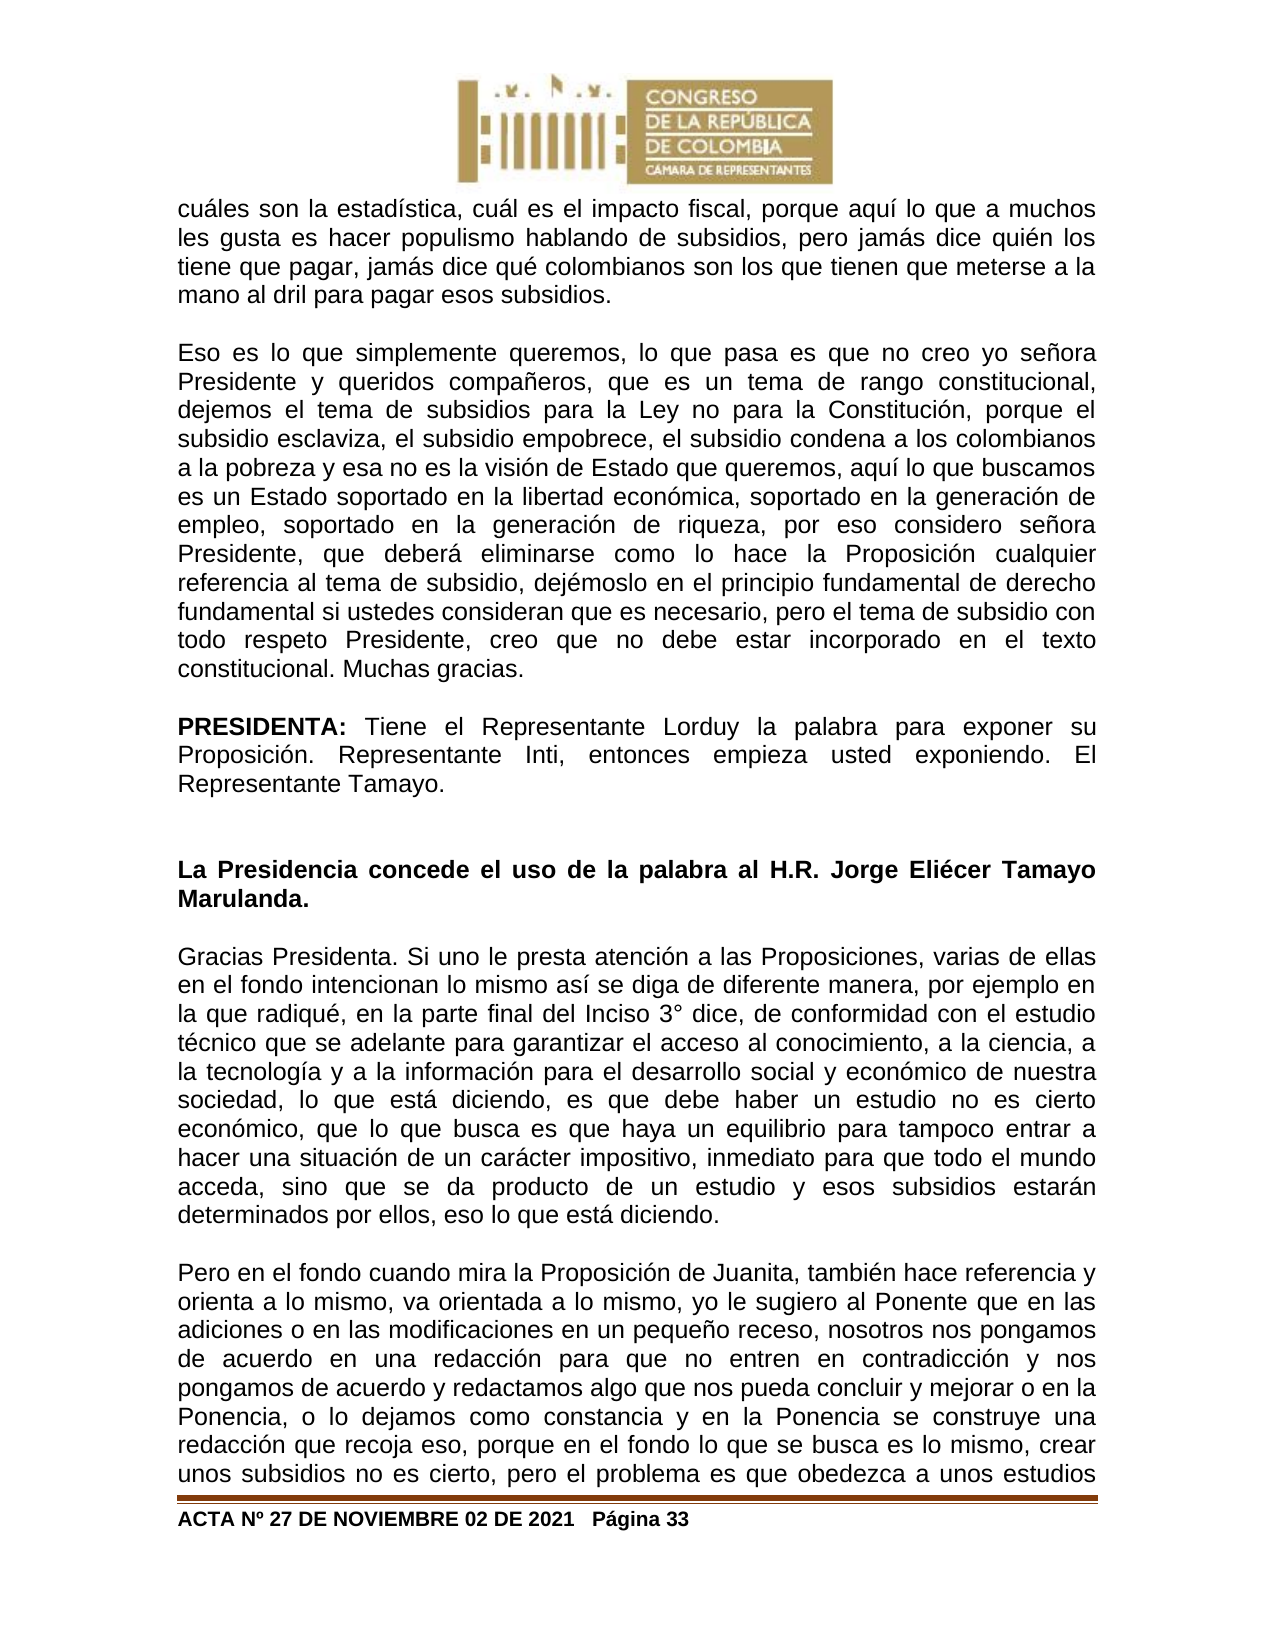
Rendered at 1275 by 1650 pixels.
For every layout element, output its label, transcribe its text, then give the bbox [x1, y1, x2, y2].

text La Presidencia concede el uso de la palabra al H.R. Jorge Eliécer Tamayo Marulanda. [177, 855, 1098, 913]
text PRESIDENTA: Tiene el Representante Lorduy la palabra para exponer su Proposición. Representante Inti, entonces empieza usted exponiendo. El Representante Tamayo. [177, 712, 1098, 798]
text Gracias Presidenta. Si uno le presta atención a las Proposiciones, varias de ellas en el fondo intencionan lo mismo así se diga de diferente manera, por ejemplo en la que radiqué, en la parte final del Inciso 3° dice, de conformidad con el estudio técnico que se adelante para garantizar el acceso al conocimiento, a la ciencia, a la tecnología y a la información para el desarrollo social y económico de nuestra sociedad, lo que está diciendo, es que debe haber un estudio no es cierto económico, que lo que busca es que haya un equilibrio para tampoco entrar a hacer una situación de un carácter impositivo, inmediato para que todo el mundo acceda, sino que se da producto de un estudio y esos subsidios estarán determinados por ellos, eso lo que está diciendo. [177, 942, 1098, 1229]
picture [431, 73, 844, 194]
text Eso es lo que simplemente queremos, lo que pasa es que no creo yo señora Presidente y queridos compañeros, que es un tema de rango constitucional, dejemos el tema de subsidios para la Ley no para la Constitución, porque el subsidio esclaviza, el subsidio empobrece, el subsidio condena a los colombianos a la pobreza y esa no es la visión de Estado que queremos, aquí lo que buscamos es un Estado soportado en la libertad económica, soportado en la generación de empleo, soportado en la generación de riqueza, por eso considero señora Presidente, que deberá eliminarse como lo hace la Proposición cualquier referencia al tema de subsidio, dejémoslo en el principio fundamental de derecho fundamental si ustedes consideran que es necesario, pero el tema de subsidio con todo respeto Presidente, creo que no debe estar incorporado en el texto constitucional. Muchas gracias. [177, 338, 1098, 683]
